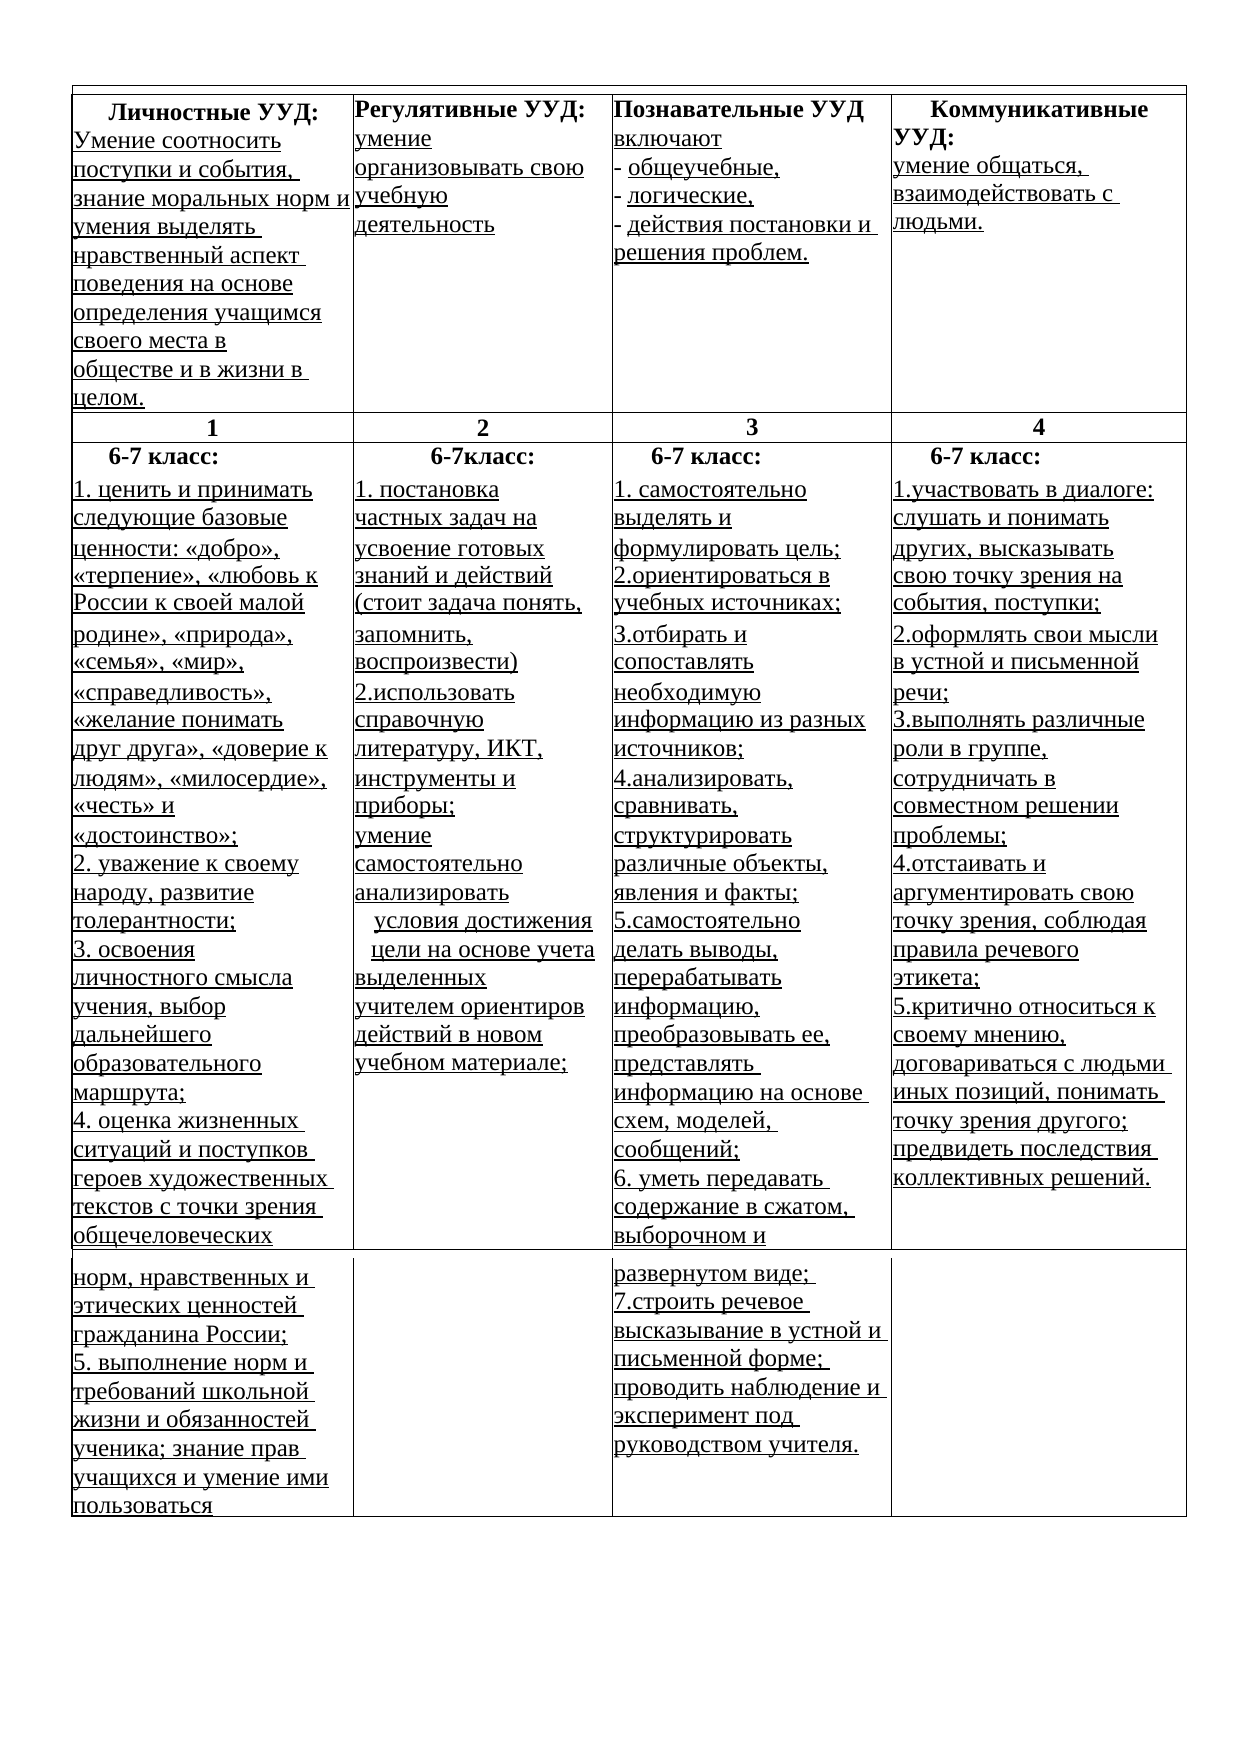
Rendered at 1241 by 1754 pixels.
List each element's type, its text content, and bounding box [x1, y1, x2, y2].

table_cell своему мнению, [892, 1021, 1186, 1048]
table_cell родине», «природа», [73, 617, 353, 648]
table_cell аргументировать свою [892, 878, 1186, 907]
table_cell сотрудничать в [892, 763, 1186, 792]
table_cell знаний и действий [354, 562, 612, 588]
table_cell выделенных [354, 964, 612, 992]
table_cell 6-7 класс: [73, 443, 353, 473]
table_cell людям», «милосердие», [73, 763, 353, 792]
table_cell совместном решении [892, 792, 1186, 820]
table_cell информацию из разных [613, 706, 891, 734]
table_cell 2.оформлять свои мысли [892, 617, 1186, 648]
table_cell 1. постановка [354, 474, 612, 503]
table_cell «честь» и [73, 792, 353, 820]
table_cell в устной и письменной [892, 648, 1186, 674]
table_cell 3 [613, 413, 891, 442]
table_cell проблемы; [892, 820, 1186, 849]
table_cell «семья», «мир», [73, 648, 353, 674]
table_cell инструменты и [354, 763, 612, 792]
table_cell 3. освоения [73, 936, 353, 964]
table_cell усвоение готовых [354, 531, 612, 562]
table_header Познавательные УУД включают общеучебные, логические, действия постановки и решения проблем. [613, 95, 891, 412]
table_cell 1. самостоятельно [613, 474, 891, 503]
table_cell сопоставлять [613, 648, 891, 674]
table_cell 6-7 класс: [892, 443, 1186, 473]
table_cell 1. ценить и принимать [73, 474, 353, 503]
table_cell учения, выбор [73, 992, 353, 1021]
table_cell 2.ориентироваться в [613, 562, 891, 588]
table_cell слушать и понимать [892, 504, 1186, 531]
table_cell учебных источниках; [613, 589, 891, 617]
table_cell России к своей малой [73, 589, 353, 617]
table_cell литературу, ИКТ, [354, 734, 612, 763]
table_cell народу, развитие [73, 878, 353, 907]
table_cell 5.критично относиться к [892, 992, 1186, 1021]
table_cell роли в группе, [892, 734, 1186, 763]
table_cell умение [354, 820, 612, 849]
table_header Регулятивные УУД: умение организовывать свою учебную деятельность [354, 95, 612, 412]
table_cell перерабатывать [613, 964, 891, 992]
table_cell явления и факты; [613, 878, 891, 907]
table_cell 2 [354, 413, 612, 442]
table_cell договариваться с людьми иных позиций, понимать точку зрения другого; предвидеть последствия коллективных решений. [892, 1048, 1186, 1249]
table_cell следующие базовые [73, 504, 353, 531]
table_cell 4 [892, 413, 1186, 442]
table_cell ценности: «добро», [73, 531, 353, 562]
table_cell делать выводы, [613, 936, 891, 964]
table_cell этикета; [892, 964, 1186, 992]
table_cell преобразовывать ее, [613, 1021, 891, 1048]
table_cell формулировать цель; [613, 531, 891, 562]
table_cell 6-7класс: [354, 443, 612, 473]
table_cell 1 [73, 413, 353, 442]
table_cell свою точку зрения на [892, 562, 1186, 588]
table_cell дальнейшего [73, 1021, 353, 1048]
table_cell образовательного маршрута; 4. оценка жизненных ситуаций и поступков героев художественных текстов с точки зрения общечеловеческих [73, 1048, 353, 1249]
table_cell выделять и [613, 504, 891, 531]
table_header развернутом виде; 7.строить речевое высказывание в устной и письменной форме; проводить наблюдение и эксперимент под руководством учителя. [613, 1258, 891, 1516]
table_cell других, высказывать [892, 531, 1186, 562]
table_cell «терпение», «любовь к [73, 562, 353, 588]
table_cell 6-7 класс: [613, 443, 891, 473]
table_cell правила речевого [892, 936, 1186, 964]
table_cell условия достижения [354, 907, 612, 936]
table_cell учебном материале; [354, 1048, 612, 1249]
table_cell З.выполнять различные [892, 706, 1186, 734]
table_cell частных задач на [354, 504, 612, 531]
table_cell 1.участвовать в диалоге: [892, 474, 1186, 503]
table_cell информацию, [613, 992, 891, 1021]
table_header норм, нравственных и этических ценностей гражданина России; 5. выполнение норм и требований школьной жизни и обязанностей ученика; знание прав учащихся и умение ими пользоваться [73, 1258, 353, 1516]
table_cell «желание понимать [73, 706, 353, 734]
table_cell справочную [354, 706, 612, 734]
table_cell структурировать [613, 820, 891, 849]
table_header Личностные УУД: Умение соотносить поступки и события, знание моральных норм и умения выделять нравственный аспект поведения на основе определения учащимся своего места в обществе и в жизни в целом. [73, 95, 353, 412]
table_cell 2.использовать [354, 675, 612, 706]
table_cell действий в новом [354, 1021, 612, 1048]
table_cell З.отбирать и [613, 617, 891, 648]
table_cell источников; [613, 734, 891, 763]
table_header Коммуникативные УУД: умение общаться, взаимодействовать с людьми. [892, 95, 1186, 412]
table_header [354, 1258, 612, 1516]
table_cell личностного смысла [73, 964, 353, 992]
table_cell необходимую [613, 675, 891, 706]
table_cell самостоятельно [354, 849, 612, 878]
table_cell точку зрения, соблюдая [892, 907, 1186, 936]
table_cell различные объекты, [613, 849, 891, 878]
table_cell друг друга», «доверие к [73, 734, 353, 763]
table_cell сравнивать, [613, 792, 891, 820]
table_cell толерантности; [73, 907, 353, 936]
table_cell «достоинство»; [73, 820, 353, 849]
table_cell представлять информацию на основе схем, моделей, сообщений; 6. уметь передавать содержание в сжатом, выборочном и [613, 1048, 891, 1249]
table_header [892, 1258, 1186, 1516]
table_cell анализировать [354, 878, 612, 907]
table_cell учителем ориентиров [354, 992, 612, 1021]
table_cell приборы; [354, 792, 612, 820]
table_cell воспроизвести) [354, 648, 612, 674]
table_cell речи; [892, 675, 1186, 706]
table_cell «справедливость», [73, 675, 353, 706]
table_cell (стоит задача понять, [354, 589, 612, 617]
table_cell 5.самостоятельно [613, 907, 891, 936]
table_cell 2. уважение к своему [73, 849, 353, 878]
table_cell 4.отстаивать и [892, 849, 1186, 878]
table_cell запомнить, [354, 617, 612, 648]
table_cell события, поступки; [892, 589, 1186, 617]
table_cell цели на основе учета [354, 936, 612, 964]
table_cell 4.анализировать, [613, 763, 891, 792]
